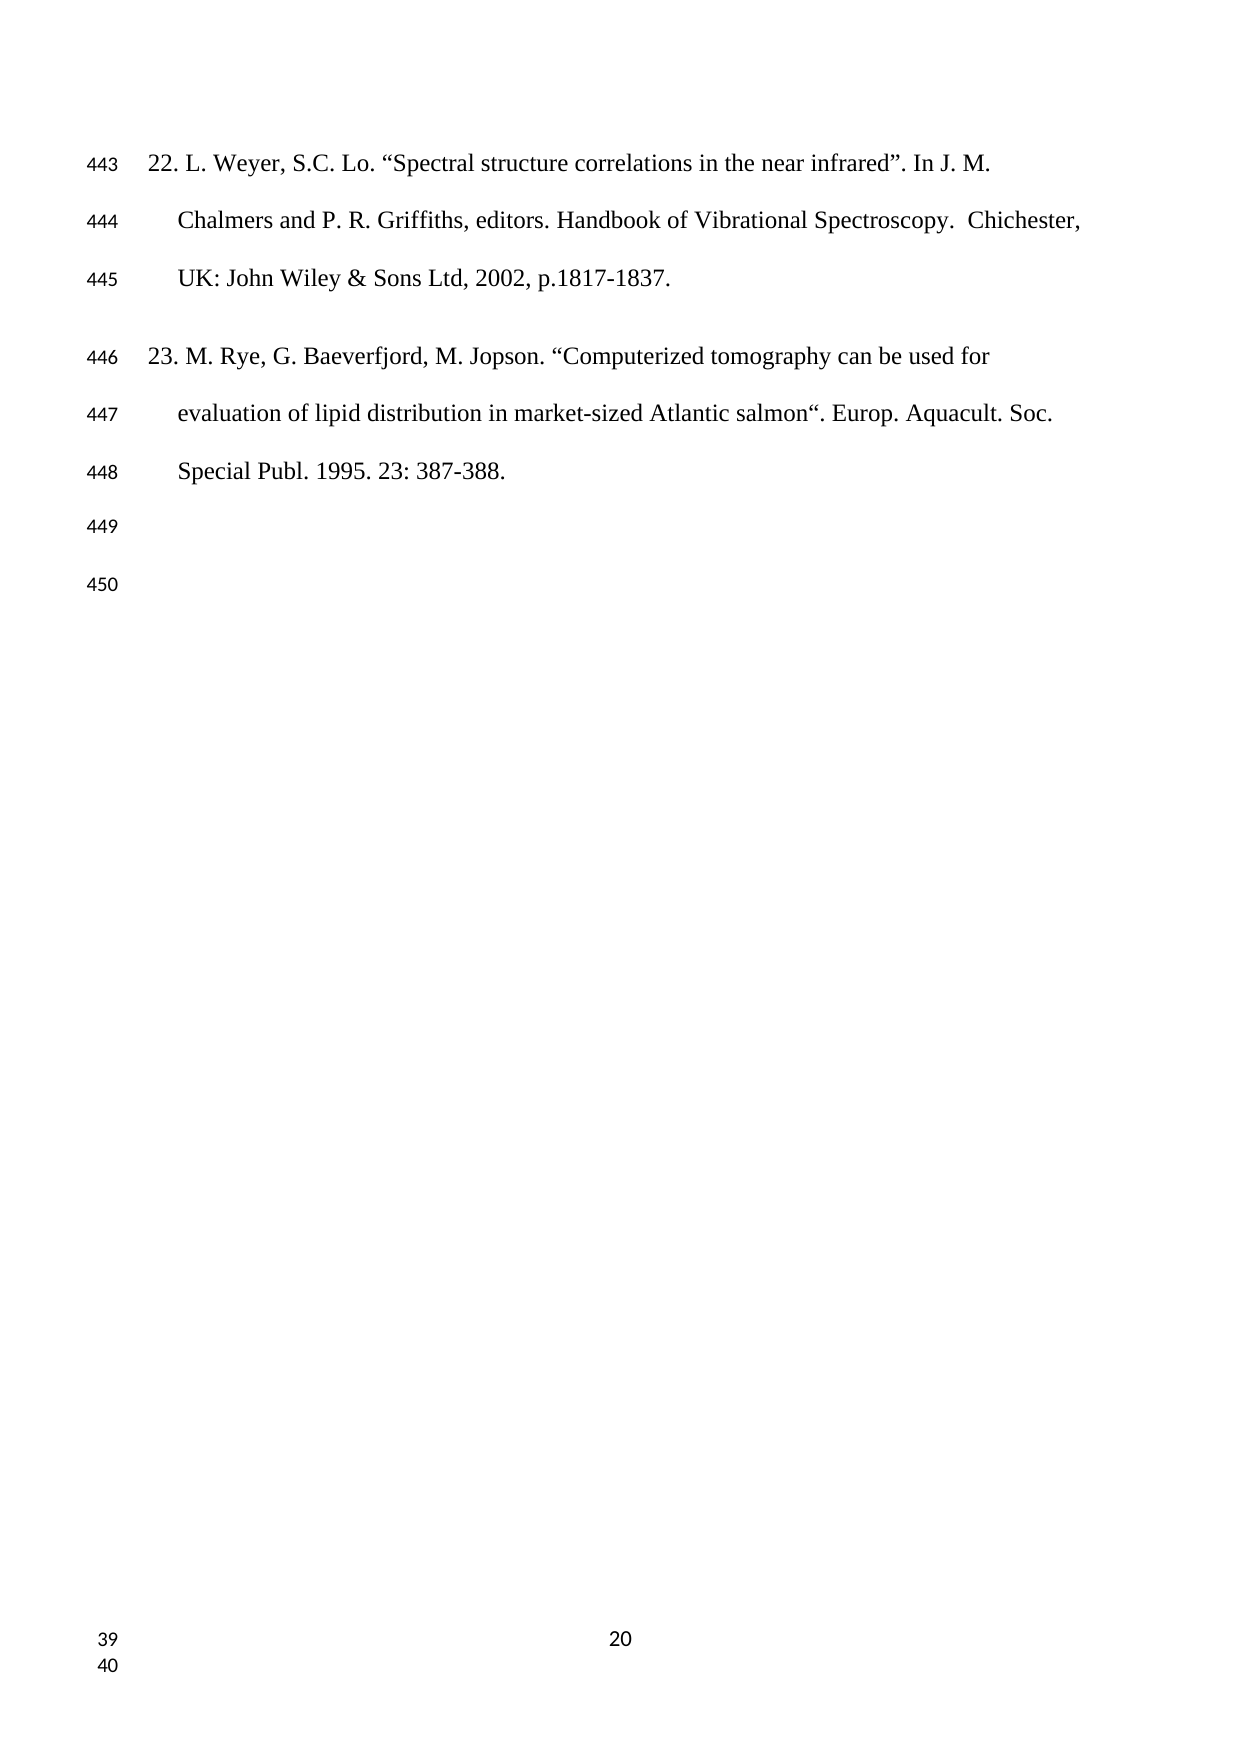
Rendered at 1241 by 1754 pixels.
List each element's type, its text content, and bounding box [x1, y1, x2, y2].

text 22. L. Weyer, S.C. Lo. “Spectral structure correlations in the near infrared”. In J. M. Chalmers and P. R. Griffiths, editors. Handbook of Vibrational Spectroscopy. Chichester, UK: John Wiley & Sons Ltd, 2002, p.1817-1837. [148, 148, 1093, 291]
text 23. M. Rye, G. Baeverfjord, M. Jopson. “Computerized tomography can be used for evaluation of lipid distribution in market-sized Atlantic salmon“. Europ. Aquacult. Soc. Special Publ. 1995. 23: 387-388. [148, 341, 1093, 485]
